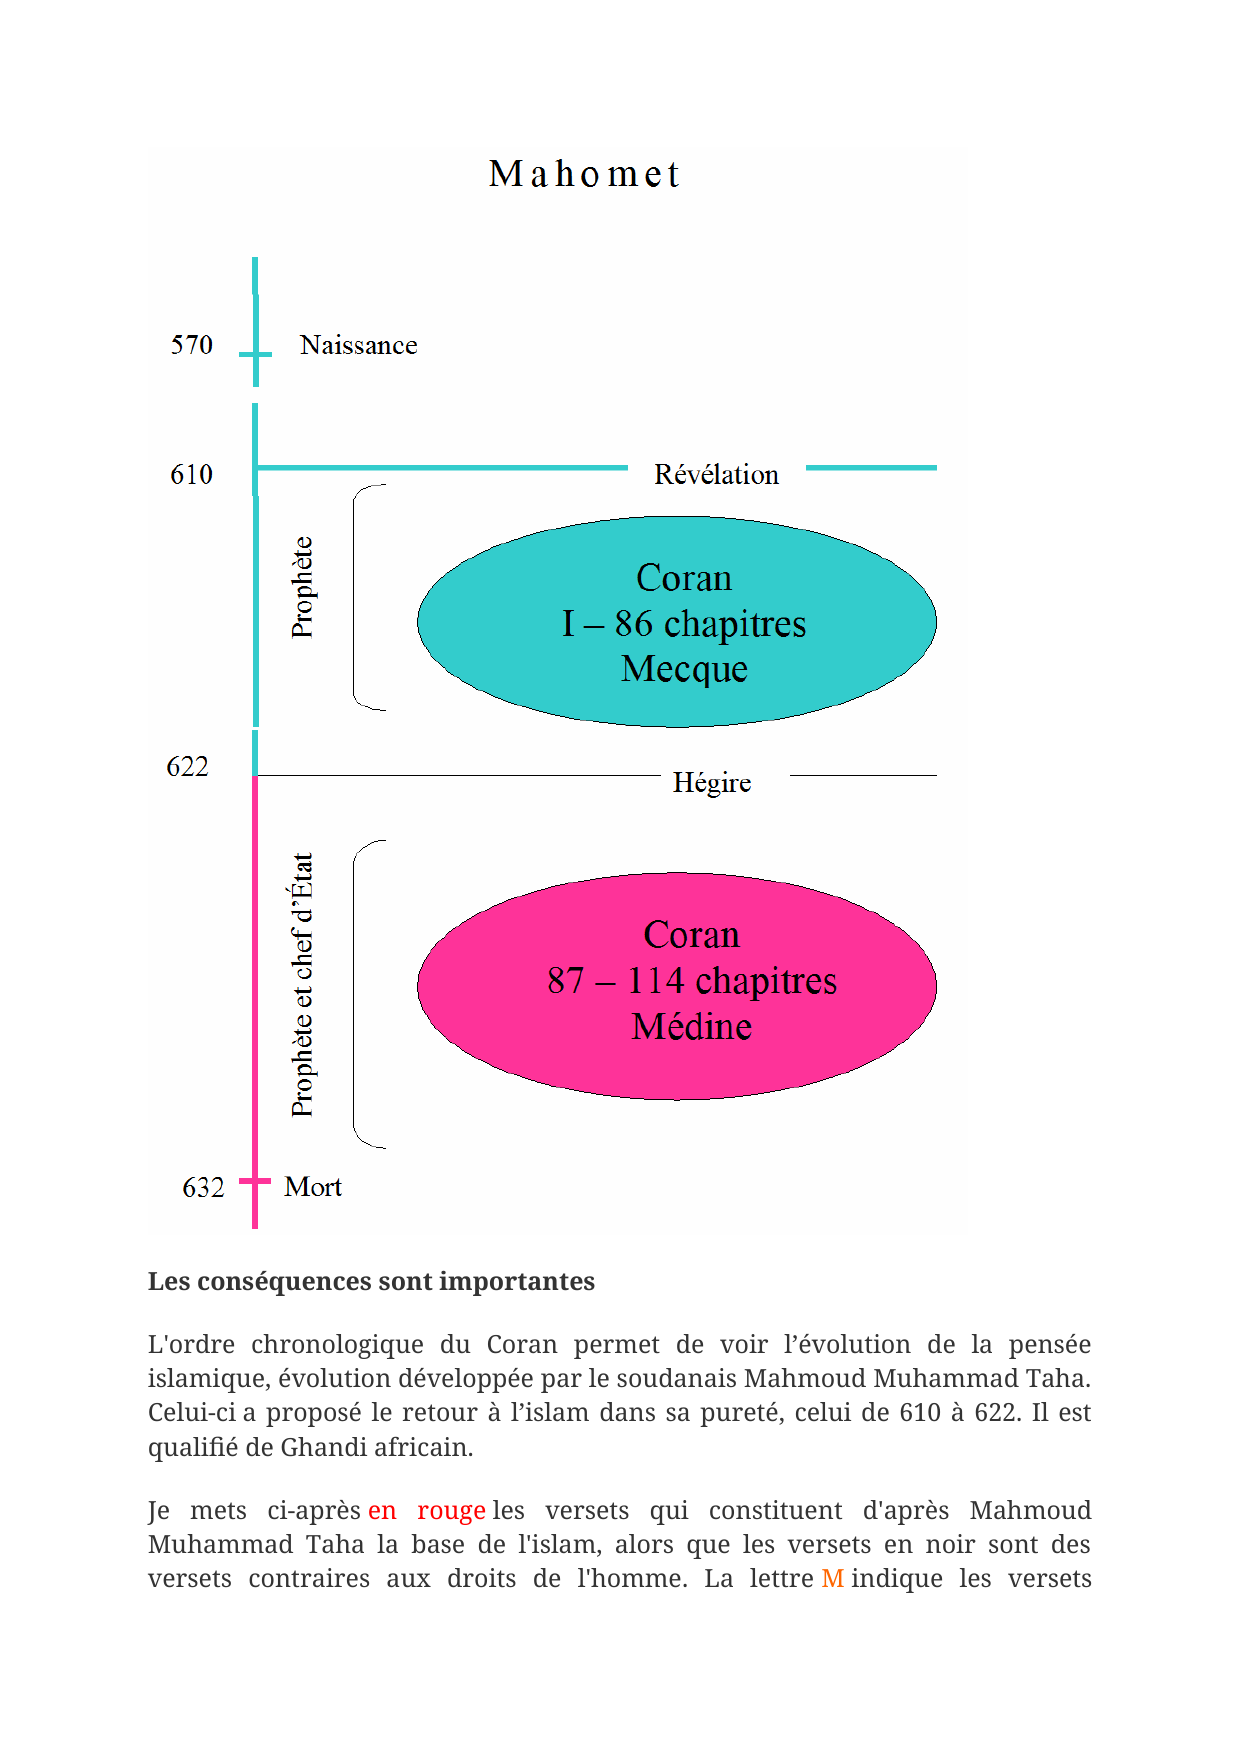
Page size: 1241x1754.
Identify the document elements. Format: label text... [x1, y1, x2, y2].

picture [147, 147, 968, 1235]
text Les conséquences sont importantes [148, 1264, 1092, 1298]
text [148, 1492, 1092, 1594]
text L'ordre chronologique du Coran permet de voir l’évolution de la pensée islamique, évolution développée par le soudanais Mahmoud Muhammad Taha. Celui-ci a proposé le retour à l’islam dans sa pureté, celui de 610 à 622. Il est qualifié de Ghandi africain. [148, 1327, 1092, 1463]
